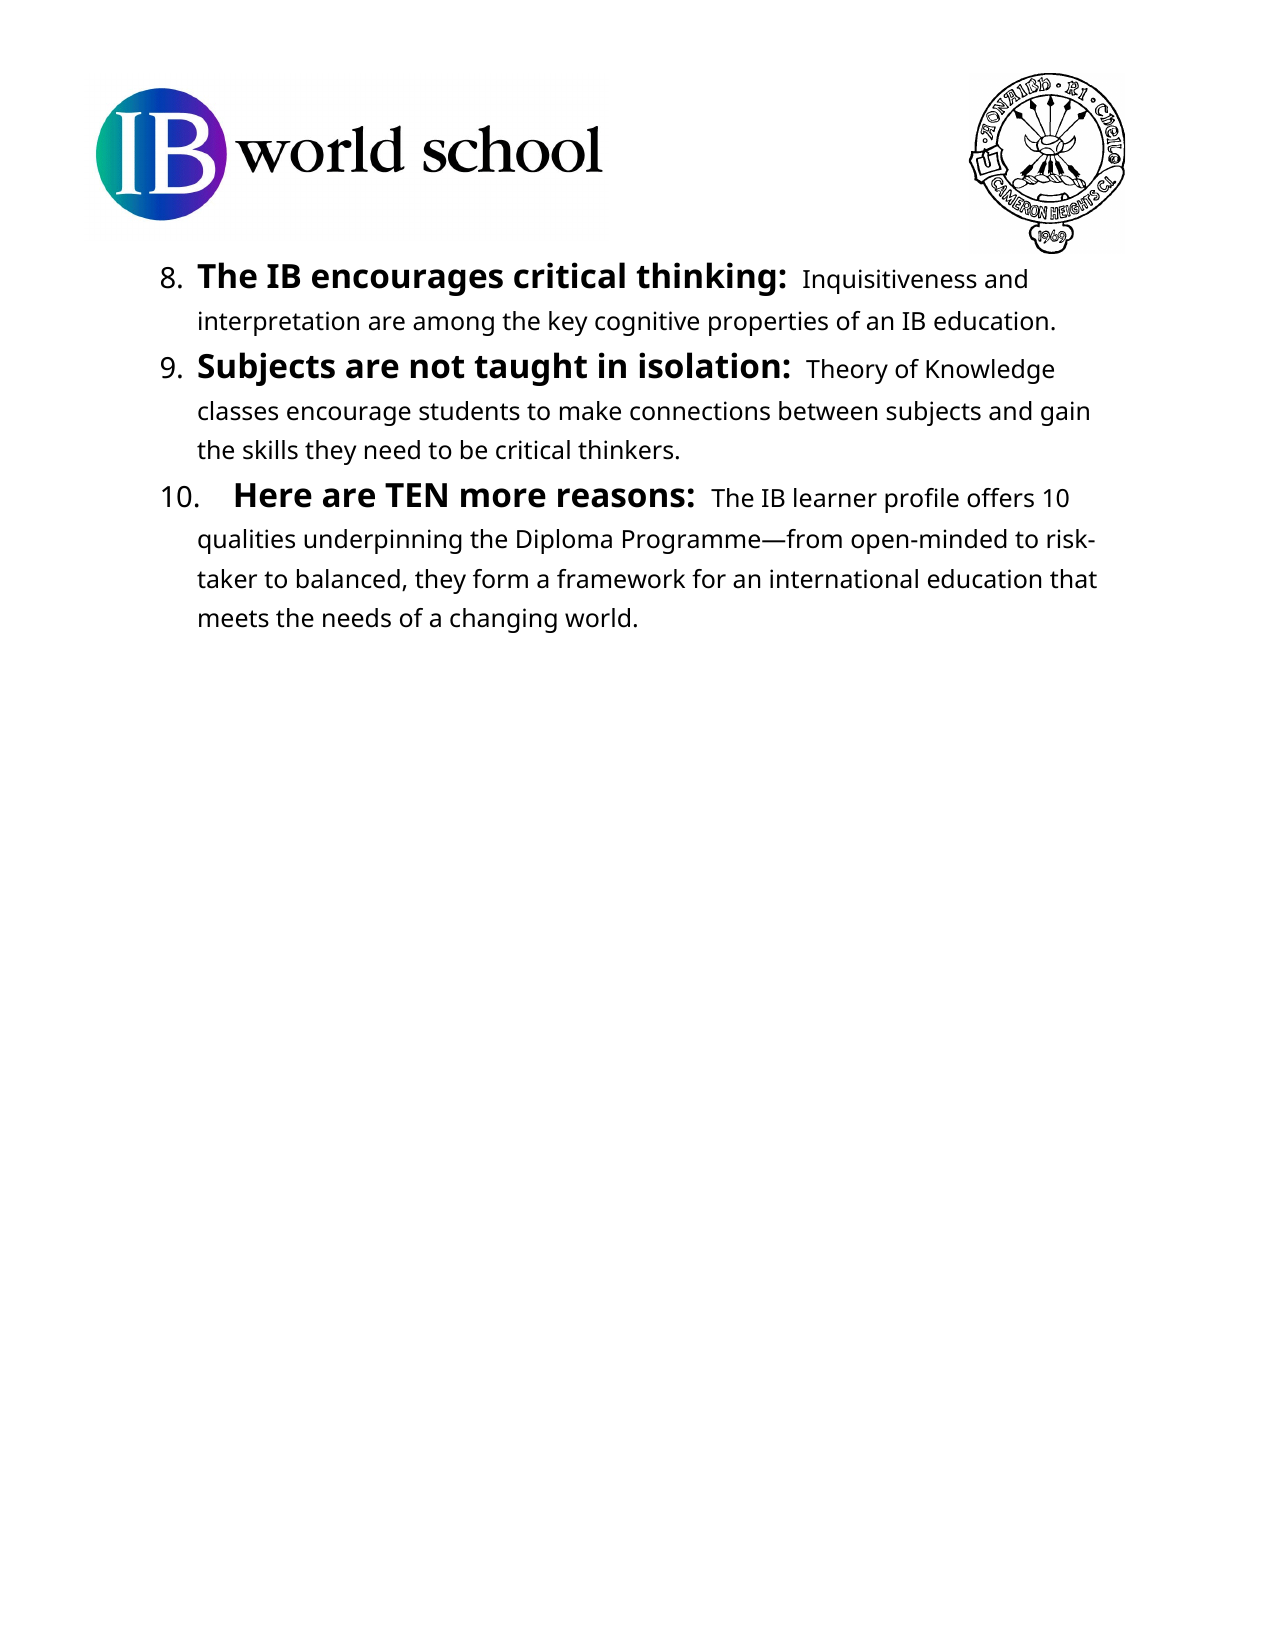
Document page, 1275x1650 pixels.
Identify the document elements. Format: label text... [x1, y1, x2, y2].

list Here are TEN more reasons: The IB learner profile offers 10 qualities underpinning the Diploma Programme—from open-minded to risk-taker to balanced, they form a framework for an international education that meets the needs of a changing world. [159, 472, 1125, 634]
picture [84, 73, 610, 241]
list Subjects are not taught in isolation: Theory of Knowledge classes encourage students to make connections between subjects and gain the skills they need to be critical thinkers. [159, 343, 1125, 467]
picture [968, 73, 1125, 254]
list The IB encourages critical thinking: Inquisitiveness and interpretation are among the key cognitive properties of an IB education. [159, 253, 1125, 338]
